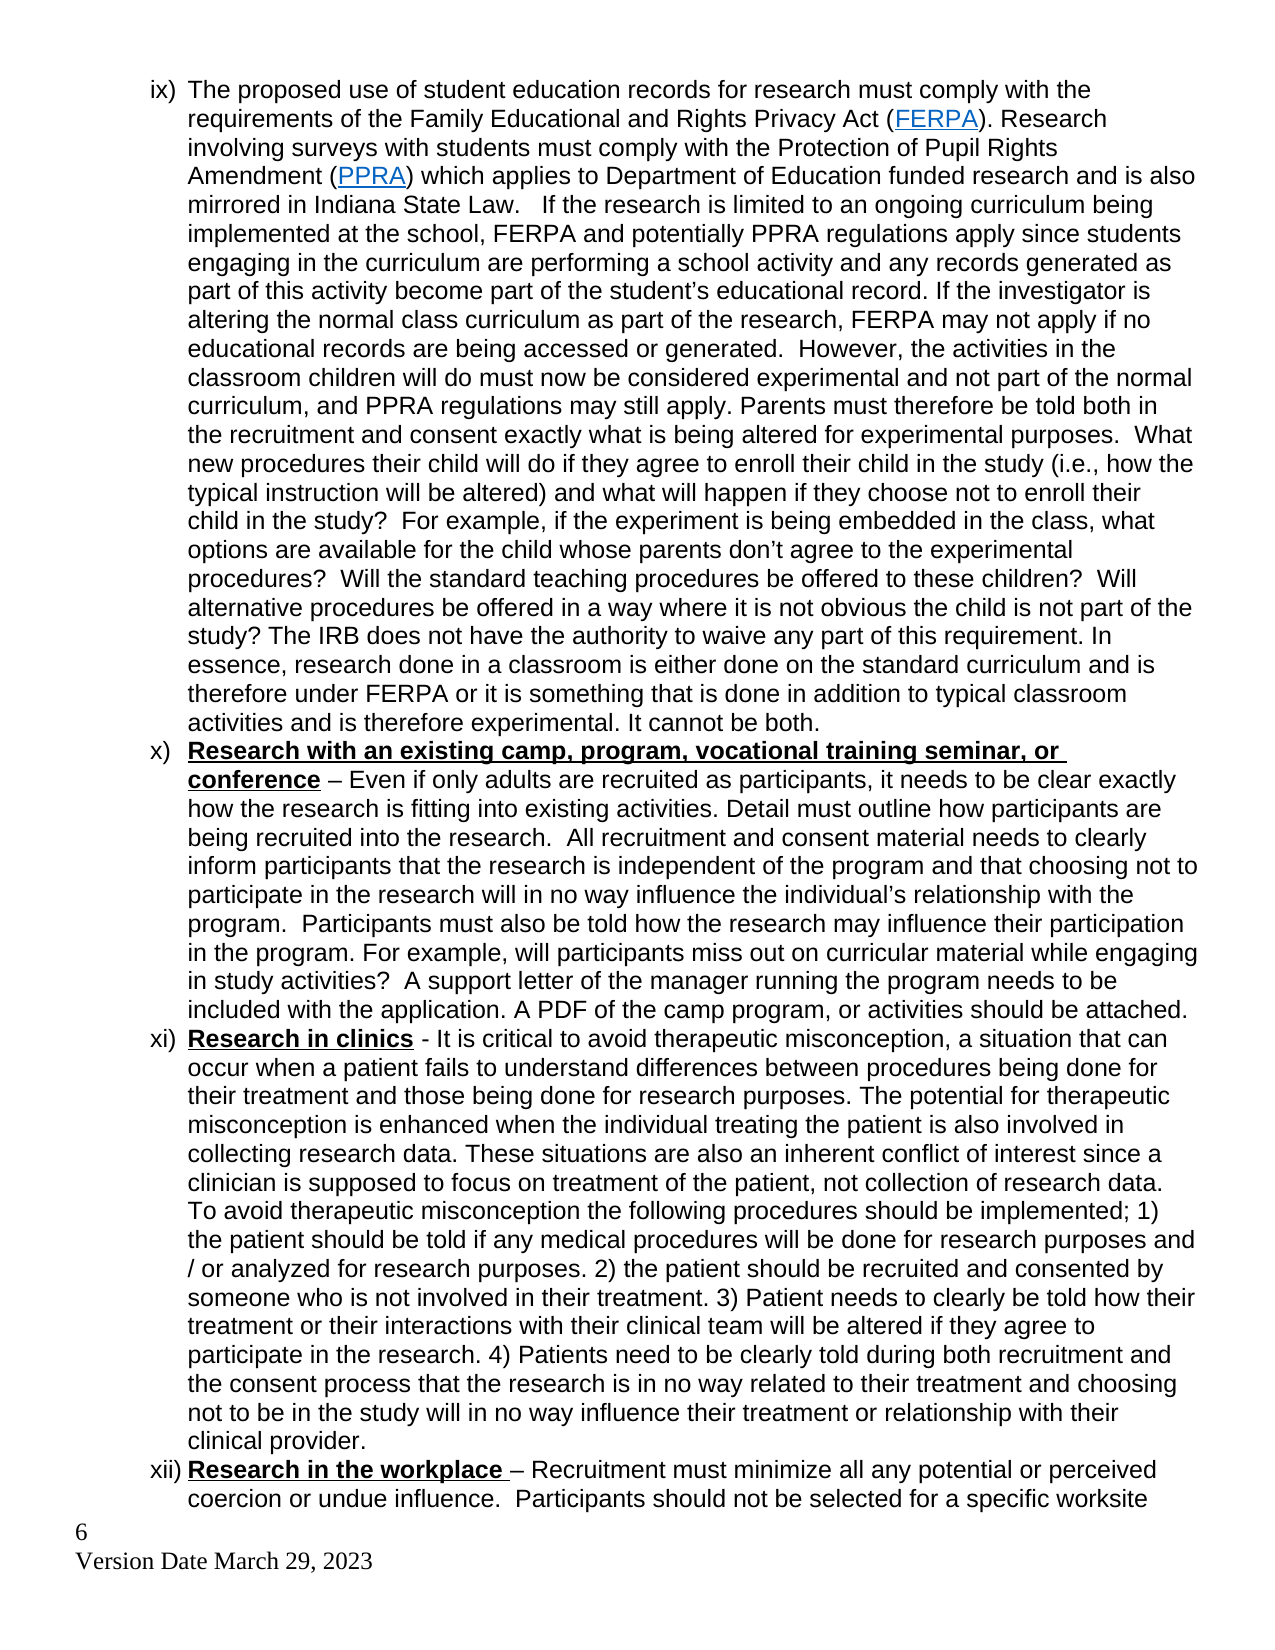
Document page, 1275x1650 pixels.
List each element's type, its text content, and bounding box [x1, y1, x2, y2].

list Research in clinics - It is critical to avoid therapeutic misconception, a situation that can occur when a patient fails to understand differences between procedures being done for their treatment and those being done for research purposes. The potential for therapeutic misconception is enhanced when the individual treating the patient is also involved in collecting research data. These situations are also an inherent conflict of interest since a clinician is supposed to focus on treatment of the patient, not collection of research data. To avoid therapeutic misconception the following procedures should be implemented; 1) the patient should be told if any medical procedures will be done for research purposes and / or analyzed for research purposes. 2) the patient should be recruited and consented by someone who is not involved in their treatment. 3) Patient needs to clearly be told how their treatment or their interactions with their clinical team will be altered if they agree to participate in the research. 4) Patients need to be clearly told during both recruitment and the consent process that the research is in no way related to their treatment and choosing not to be in the study will in no way influence their treatment or relationship with their clinical provider. [150, 1024, 1200, 1455]
list Research with an existing camp, program, vocational training seminar, or conference – Even if only adults are recruited as participants, it needs to be clear exactly how the research is fitting into existing activities. Detail must outline how participants are being recruited into the research. All recruitment and consent material needs to clearly inform participants that the research is independent of the program and that choosing not to participate in the research will in no way influence the individual’s relationship with the program. Participants must also be told how the research may influence their participation in the program. For example, will participants miss out on curricular material while engaging in study activities? A support letter of the manager running the program needs to be included with the application. A PDF of the camp program, or activities should be attached. [150, 736, 1200, 1024]
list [150, 1455, 1200, 1512]
list The proposed use of student education records for research must comply with the requirements of the Family Educational and Rights Privacy Act (FERPA). Research involving surveys with students must comply with the Protection of Pupil Rights Amendment (PPRA) which applies to Department of Education funded research and is also mirrored in Indiana State Law. If the research is limited to an ongoing curriculum being implemented at the school, FERPA and potentially PPRA regulations apply since students engaging in the curriculum are performing a school activity and any records generated as part of this activity become part of the student’s educational record. If the investigator is altering the normal class curriculum as part of the research, FERPA may not apply if no educational records are being accessed or generated. However, the activities in the classroom children will do must now be considered experimental and not part of the normal curriculum, and PPRA regulations may still apply. Parents must therefore be told both in the recruitment and consent exactly what is being altered for experimental purposes. What new procedures their child will do if they agree to enroll their child in the study (i.e., how the typical instruction will be altered) and what will happen if they choose not to enroll their child in the study? For example, if the experiment is being embedded in the class, what options are available for the child whose parents don’t agree to the experimental procedures? Will the standard teaching procedures be offered to these children? Will alternative procedures be offered in a way where it is not obvious the child is not part of the study? The IRB does not have the authority to waive any part of this requirement. In essence, research done in a classroom is either done on the standard curriculum and is therefore under FERPA or it is something that is done in addition to typical classroom activities and is therefore experimental. It cannot be both. [150, 75, 1200, 736]
